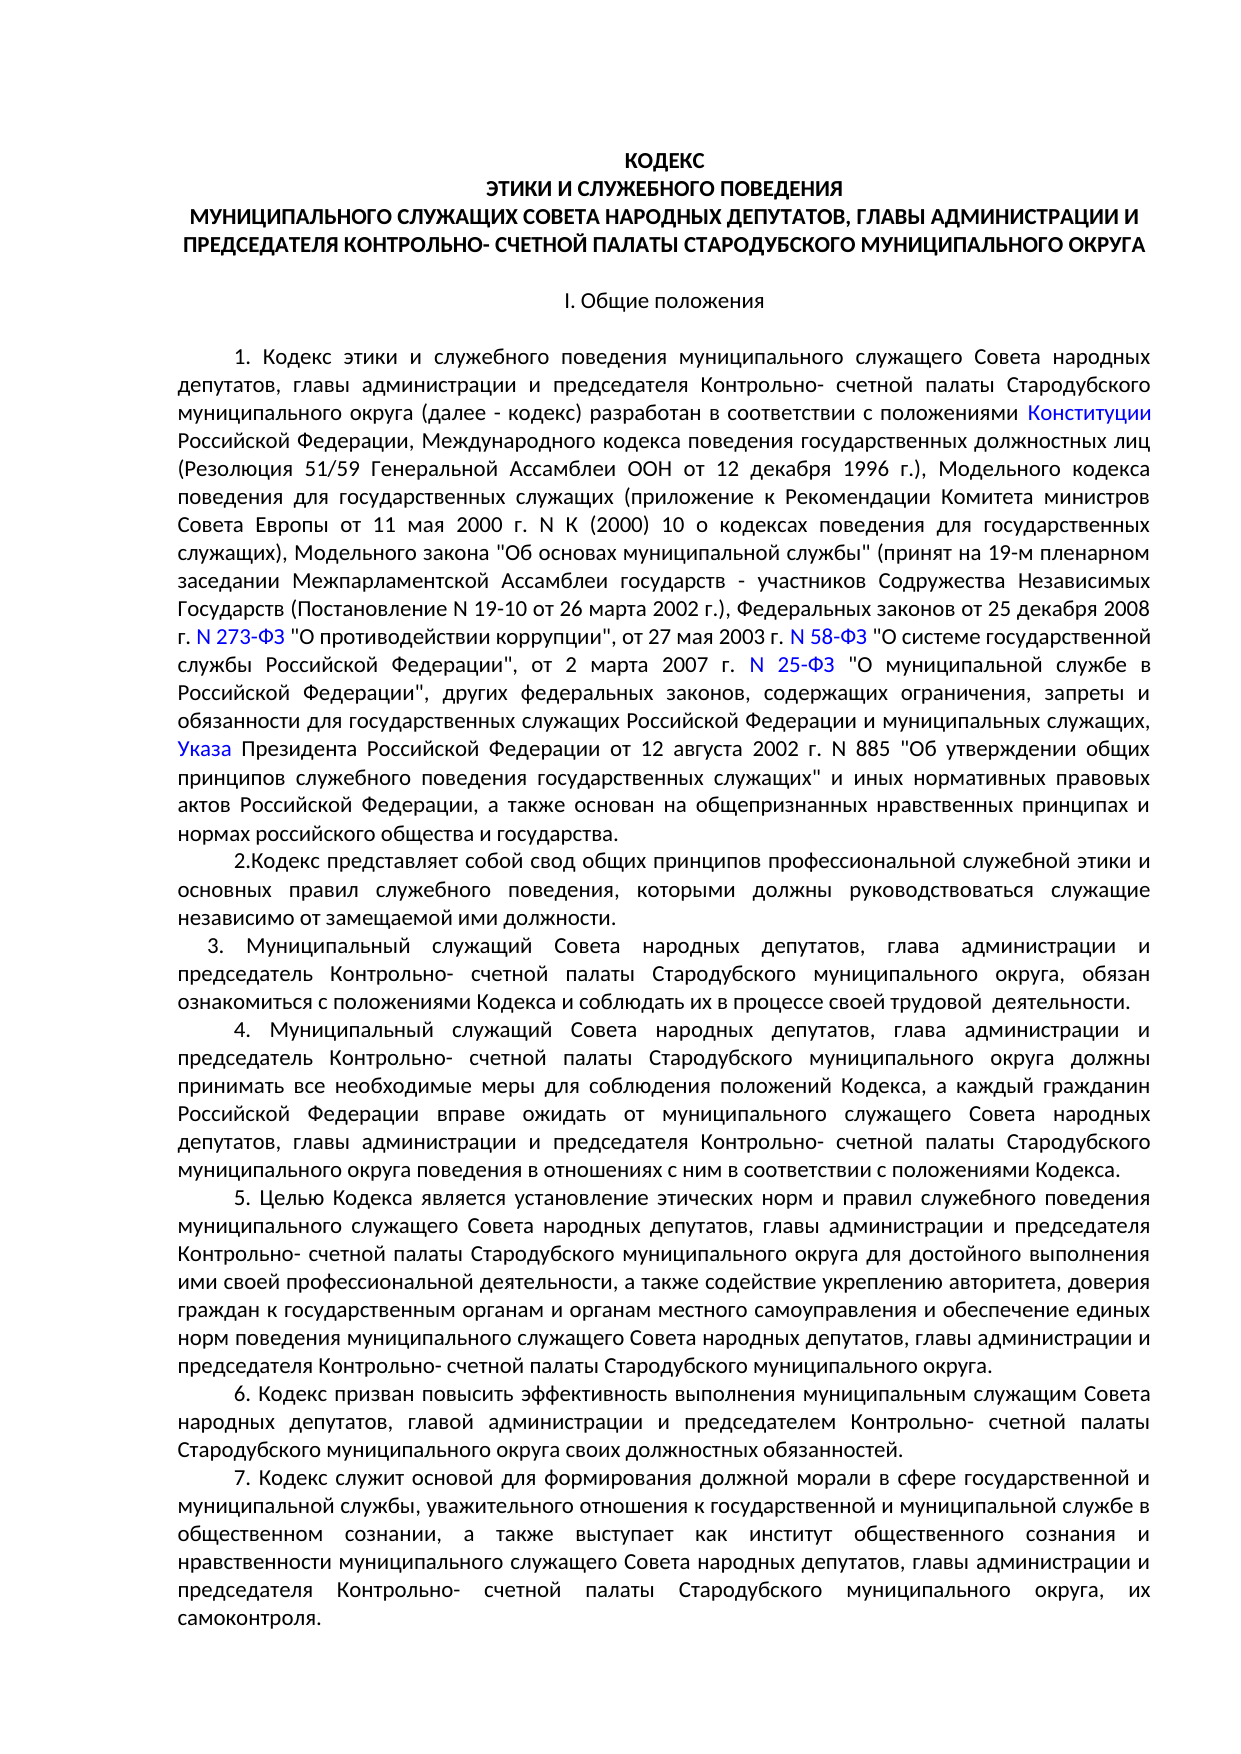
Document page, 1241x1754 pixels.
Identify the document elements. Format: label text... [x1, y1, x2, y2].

text 4. Муниципальный служащий Совета народных депутатов, глава администрации и председатель Контрольно- счетной палаты Стародубского муниципального округа должны принимать все необходимые меры для соблюдения положений Кодекса, а каждый гражданин Российской Федерации вправе ожидать от муниципального служащего Совета народных депутатов, главы администрации и председателя Контрольно- счетной палаты Стародубского муниципального округа поведения в отношениях с ним в соответствии с положениями Кодекса. [177, 1015, 1152, 1183]
text 1. Кодекс этики и служебного поведения муниципального служащего Совета народных депутатов, главы администрации и председателя Контрольно- счетной палаты Стародубского муниципального округа (далее - кодекс) разработан в соответствии с положениями Конституции Российской Федерации, Международного кодекса поведения государственных должностных лиц (Резолюция 51/59 Генеральной Ассамблеи ООН от 12 декабря 1996 г.), Модельного кодекса поведения для государственных служащих (приложение к Рекомендации Комитета министров Совета Европы от 11 мая 2000 г. N К (2000) 10 о кодексах поведения для государственных служащих), Модельного закона "Об основах муниципальной службы" (принят на 19-м пленарном заседании Межпарламентской Ассамблеи государств - участников Содружества Независимых Государств (Постановление N 19-10 от 26 марта 2002 г.), Федеральных законов от 25 декабря 2008 г. N 273-ФЗ "О противодействии коррупции", от 27 мая 2003 г. N 58-ФЗ "О системе государственной службы Российской Федерации", от 2 марта 2007 г. N 25-ФЗ "О муниципальной службе в Российской Федерации", других федеральных законов, содержащих ограничения, запреты и обязанности для государственных служащих Российской Федерации и муниципальных служащих, Указа Президента Российской Федерации от 12 августа 2002 г. N 885 "Об утверждении общих принципов служебного поведения государственных служащих" и иных нормативных правовых актов Российской Федерации, а также основан на общепризнанных нравственных принципах и нормах российского общества и государства. [177, 342, 1152, 847]
text 7. Кодекс служит основой для формирования должной морали в сфере государственной и муниципальной службы, уважительного отношения к государственной и муниципальной службе в общественном сознании, а также выступает как институт общественного сознания и нравственности муниципального служащего Совета народных депутатов, главы администрации и председателя Контрольно- счетной палаты Стародубского муниципального округа, их самоконтроля. [177, 1463, 1152, 1631]
text I. Общие положения [177, 286, 1152, 314]
text КОДЕКС [177, 146, 1152, 174]
text МУНИЦИПАЛЬНОГО СЛУЖАЩИХ СОВЕТА НАРОДНЫХ ДЕПУТАТОВ, ГЛАВЫ АДМИНИСТРАЦИИ И ПРЕДСЕДАТЕЛЯ КОНТРОЛЬНО- СЧЕТНОЙ ПАЛАТЫ СТАРОДУБСКОГО МУНИЦИПАЛЬНОГО ОКРУГА [177, 202, 1152, 258]
text 2.Кодекс представляет собой свод общих принципов профессиональной служебной этики и основных правил служебного поведения, которыми должны руководствоваться служащие независимо от замещаемой ими должности. [177, 847, 1152, 931]
text ЭТИКИ И СЛУЖЕБНОГО ПОВЕДЕНИЯ [177, 174, 1152, 202]
text 5. Целью Кодекса является установление этических норм и правил служебного поведения муниципального служащего Совета народных депутатов, главы администрации и председателя Контрольно- счетной палаты Стародубского муниципального округа для достойного выполнения ими своей профессиональной деятельности, а также содействие укреплению авторитета, доверия граждан к государственным органам и органам местного самоуправления и обеспечение единых норм поведения муниципального служащего Совета народных депутатов, главы администрации и председателя Контрольно- счетной палаты Стародубского муниципального округа. [177, 1183, 1152, 1379]
text 3. Муниципальный служащий Совета народных депутатов, глава администрации и председатель Контрольно- счетной палаты Стародубского муниципального округа, обязан ознакомиться с положениями Кодекса и соблюдать их в процессе своей трудовой деятельности. [177, 931, 1152, 1015]
text 6. Кодекс призван повысить эффективность выполнения муниципальным служащим Совета народных депутатов, главой администрации и председателем Контрольно- счетной палаты Стародубского муниципального округа своих должностных обязанностей. [177, 1379, 1152, 1463]
